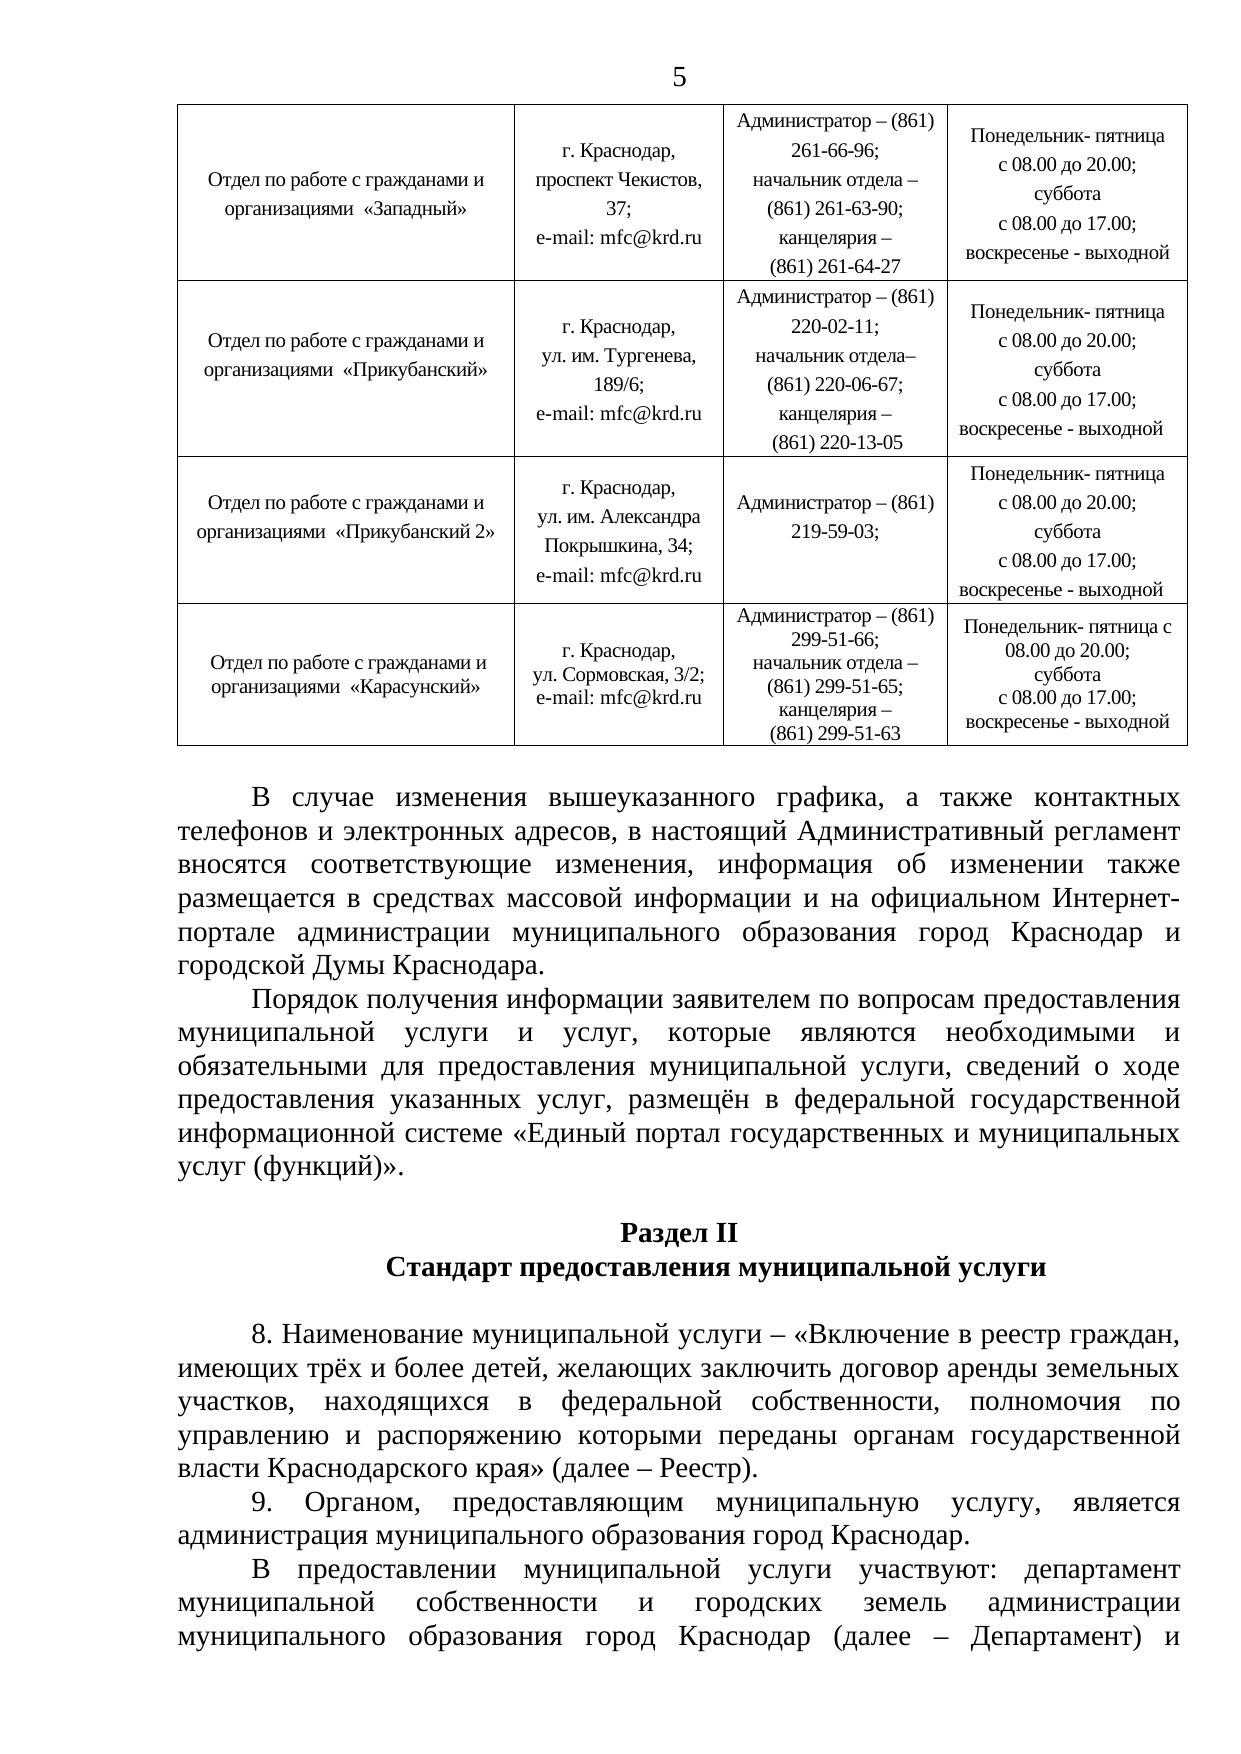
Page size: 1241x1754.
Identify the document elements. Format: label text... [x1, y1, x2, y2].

table_cell Понедельник- пятница с 08.00 до 20.00; суббота с 08.00 до 17.00; воскресенье - выходной [948, 604, 1187, 745]
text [177, 1551, 1181, 1652]
text Раздел II [177, 1216, 1181, 1249]
table_cell Администратор – (861) 220-02-11; начальник отдела– (861) 220-06-67; канцелярия – (861) 220-13-05 [724, 281, 947, 456]
table_cell г. Краснодар, ул. им. Александра Покрышкина, 34; e-mail: [515, 457, 723, 602]
text Порядок получения информации заявителем по вопросам предоставления муниципальной услуги и услуг, которые являются необходимыми и обязательными для предоставления муниципальной услуги, сведений о ходе предоставления указанных услуг, размещён в федеральной государственной информационной системе «Единый портал государственных и муниципальных услуг (функций)». [177, 981, 1181, 1182]
text 9. Органом, предоставляющим муниципальную услугу, является администрация муниципального образования город Краснодар. [177, 1484, 1181, 1551]
table_cell Отдел по работе с гражданами и организациями «Прикубанский» [178, 281, 514, 456]
table_cell г. Краснодар, проспект Чекистов, 37; e-mail: [515, 105, 723, 279]
table_cell г. Краснодар, ул. им. Тургенева, 189/6; e-mail: [515, 281, 723, 456]
table_cell Администратор – (861) 261-66-96; начальник отдела – (861) 261-63-90; канцелярия – (861) 261-64-27 [724, 105, 947, 279]
text В случае изменения вышеуказанного графика, а также контактных телефонов и электронных адресов, в настоящий Административный регламент вносятся соответствующие изменения, информация об изменении также размещается в средствах массовой информации и на официальном Интернет-портале администрации муниципального образования город Краснодар и городской Думы Краснодара. [177, 779, 1181, 981]
table_cell Администратор – (861) 219-59-03; [724, 457, 947, 602]
table_cell г. Краснодар, ул. Сормовская, 3/2; e-mail: [515, 604, 723, 745]
text 8. Наименование муниципальной услуги – «Включение в реестр граждан, имеющих трёх и более детей, желающих заключить договор аренды земельных участков, находящихся в федеральной собственности, полномочия по управлению и распоряжению которыми переданы органам государственной власти Краснодарского края» (далее – Реестр). [177, 1316, 1181, 1484]
text Стандарт предоставления муниципальной услуги [177, 1249, 1181, 1283]
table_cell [948, 105, 1187, 279]
table_cell Администратор – (861) 299-51-66; начальник отдела – (861) 299-51-65; канцелярия – (861) 299-51-63 [724, 604, 947, 745]
table_cell Отдел по работе с гражданами и организациями «Карасунский» [178, 604, 514, 745]
table_cell Понедельник- пятница с 08.00 до 20.00; суббота с 08.00 до 17.00; воскресенье - выходной [948, 281, 1187, 456]
table_cell Отдел по работе с гражданами и организациями «Прикубанский 2» [178, 457, 514, 602]
table_cell Понедельник- пятница с 08.00 до 20.00; суббота с 08.00 до 17.00; воскресенье - выходной [948, 457, 1187, 602]
table_cell Отдел по работе с гражданами и организациями «Западный» [178, 105, 514, 279]
